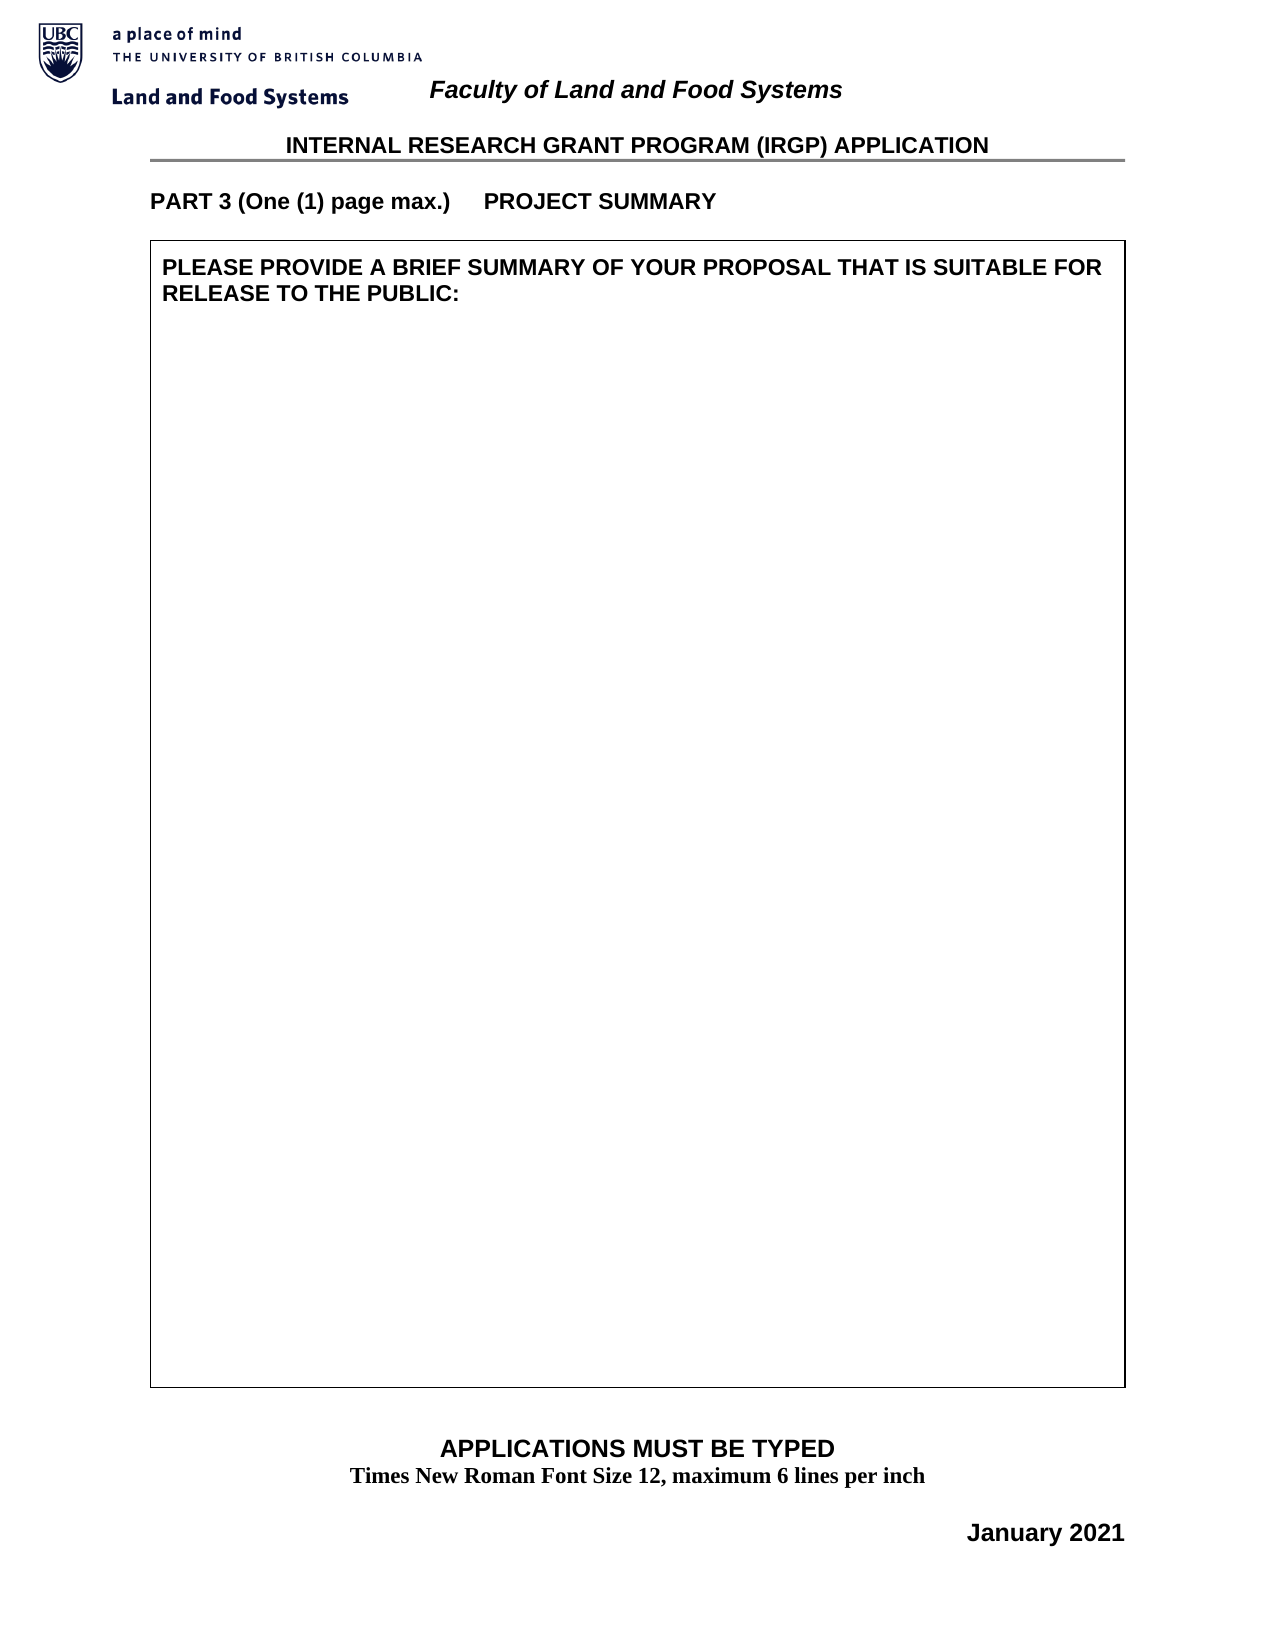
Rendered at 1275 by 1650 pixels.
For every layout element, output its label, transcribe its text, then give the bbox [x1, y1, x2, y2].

table_header PLEASE PROVIDE A BRIEF SUMMARY OF YOUR PROPOSAL THAT IS SUITABLE FOR RELEASE TO THE PUBLIC: [151, 241, 1124, 1387]
text PART 3 (One (1) page max.) PROJECT SUMMARY [150, 188, 1125, 214]
picture [36, 21, 427, 111]
